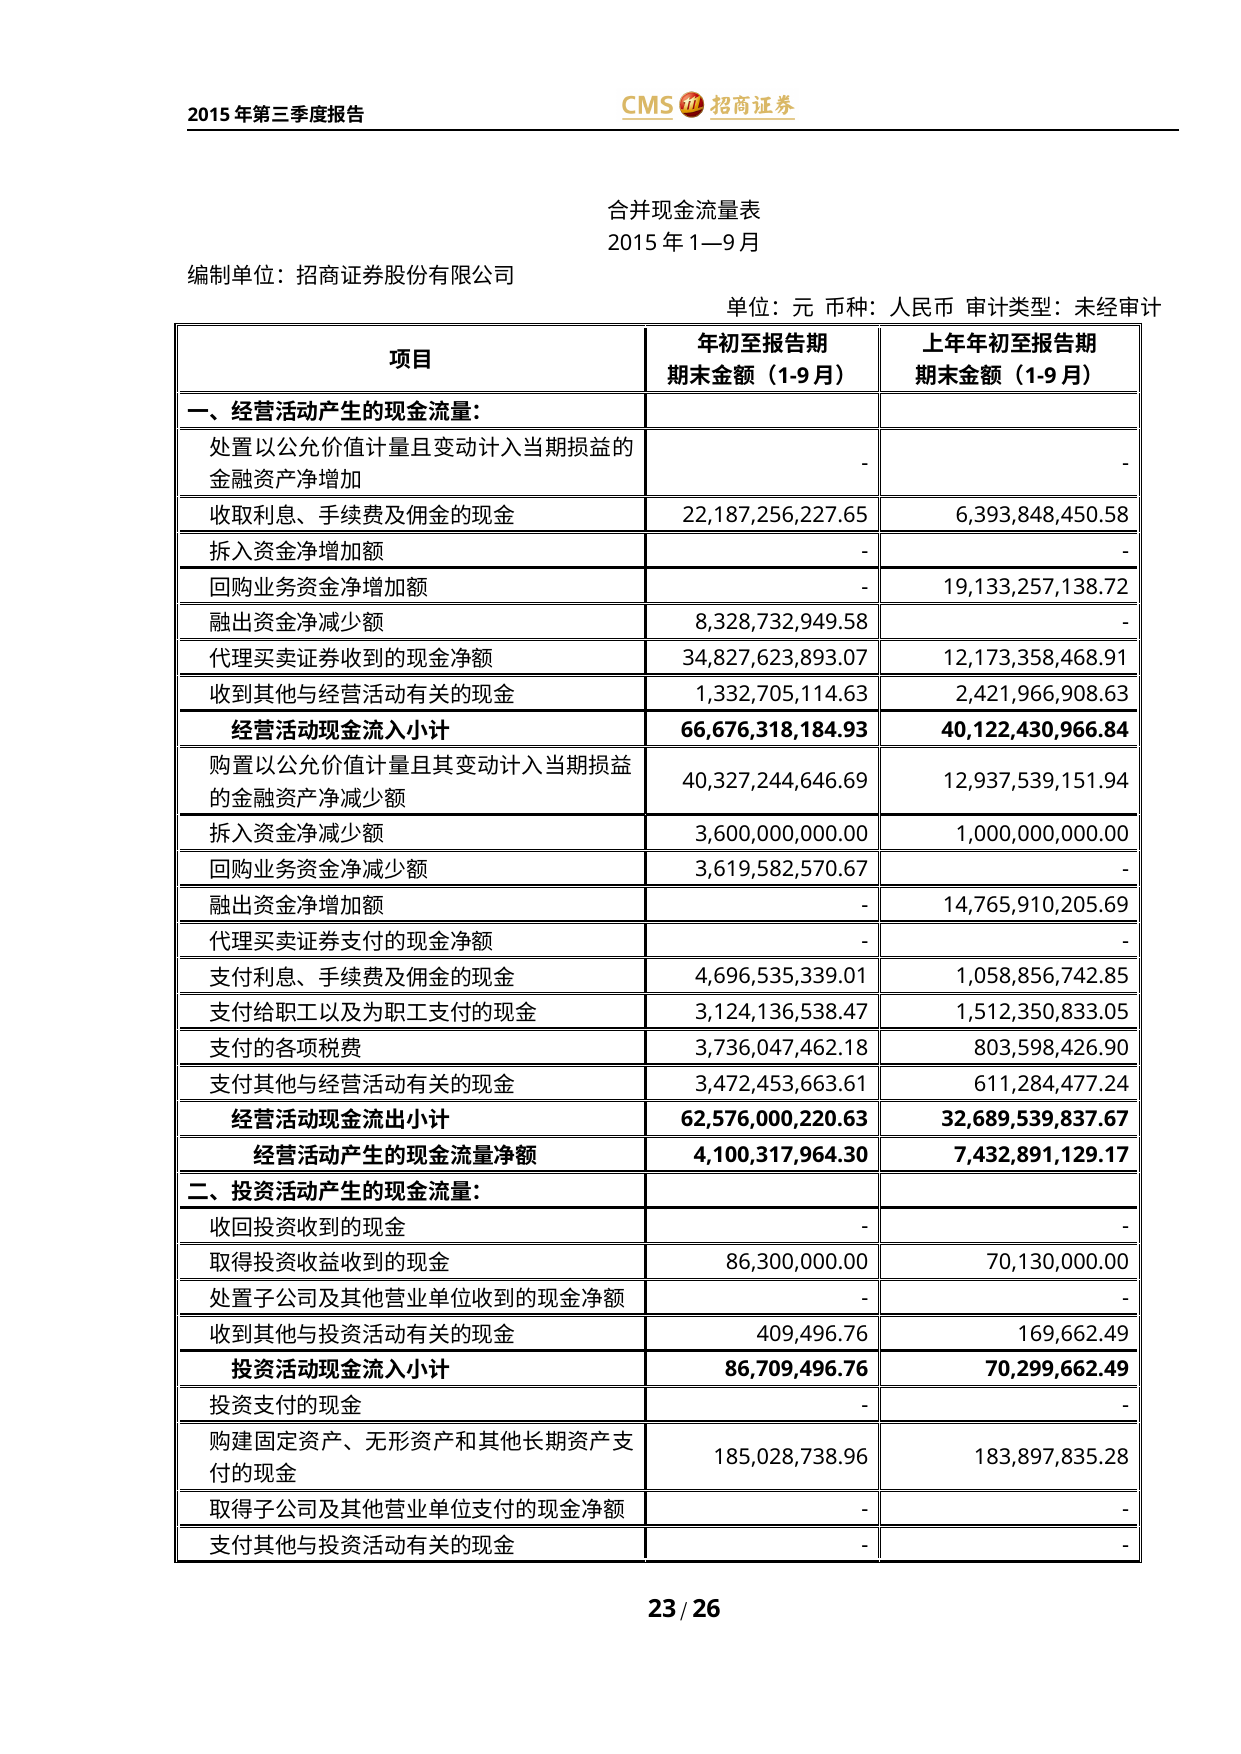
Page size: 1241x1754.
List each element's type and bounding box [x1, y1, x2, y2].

picture [616, 88, 799, 122]
